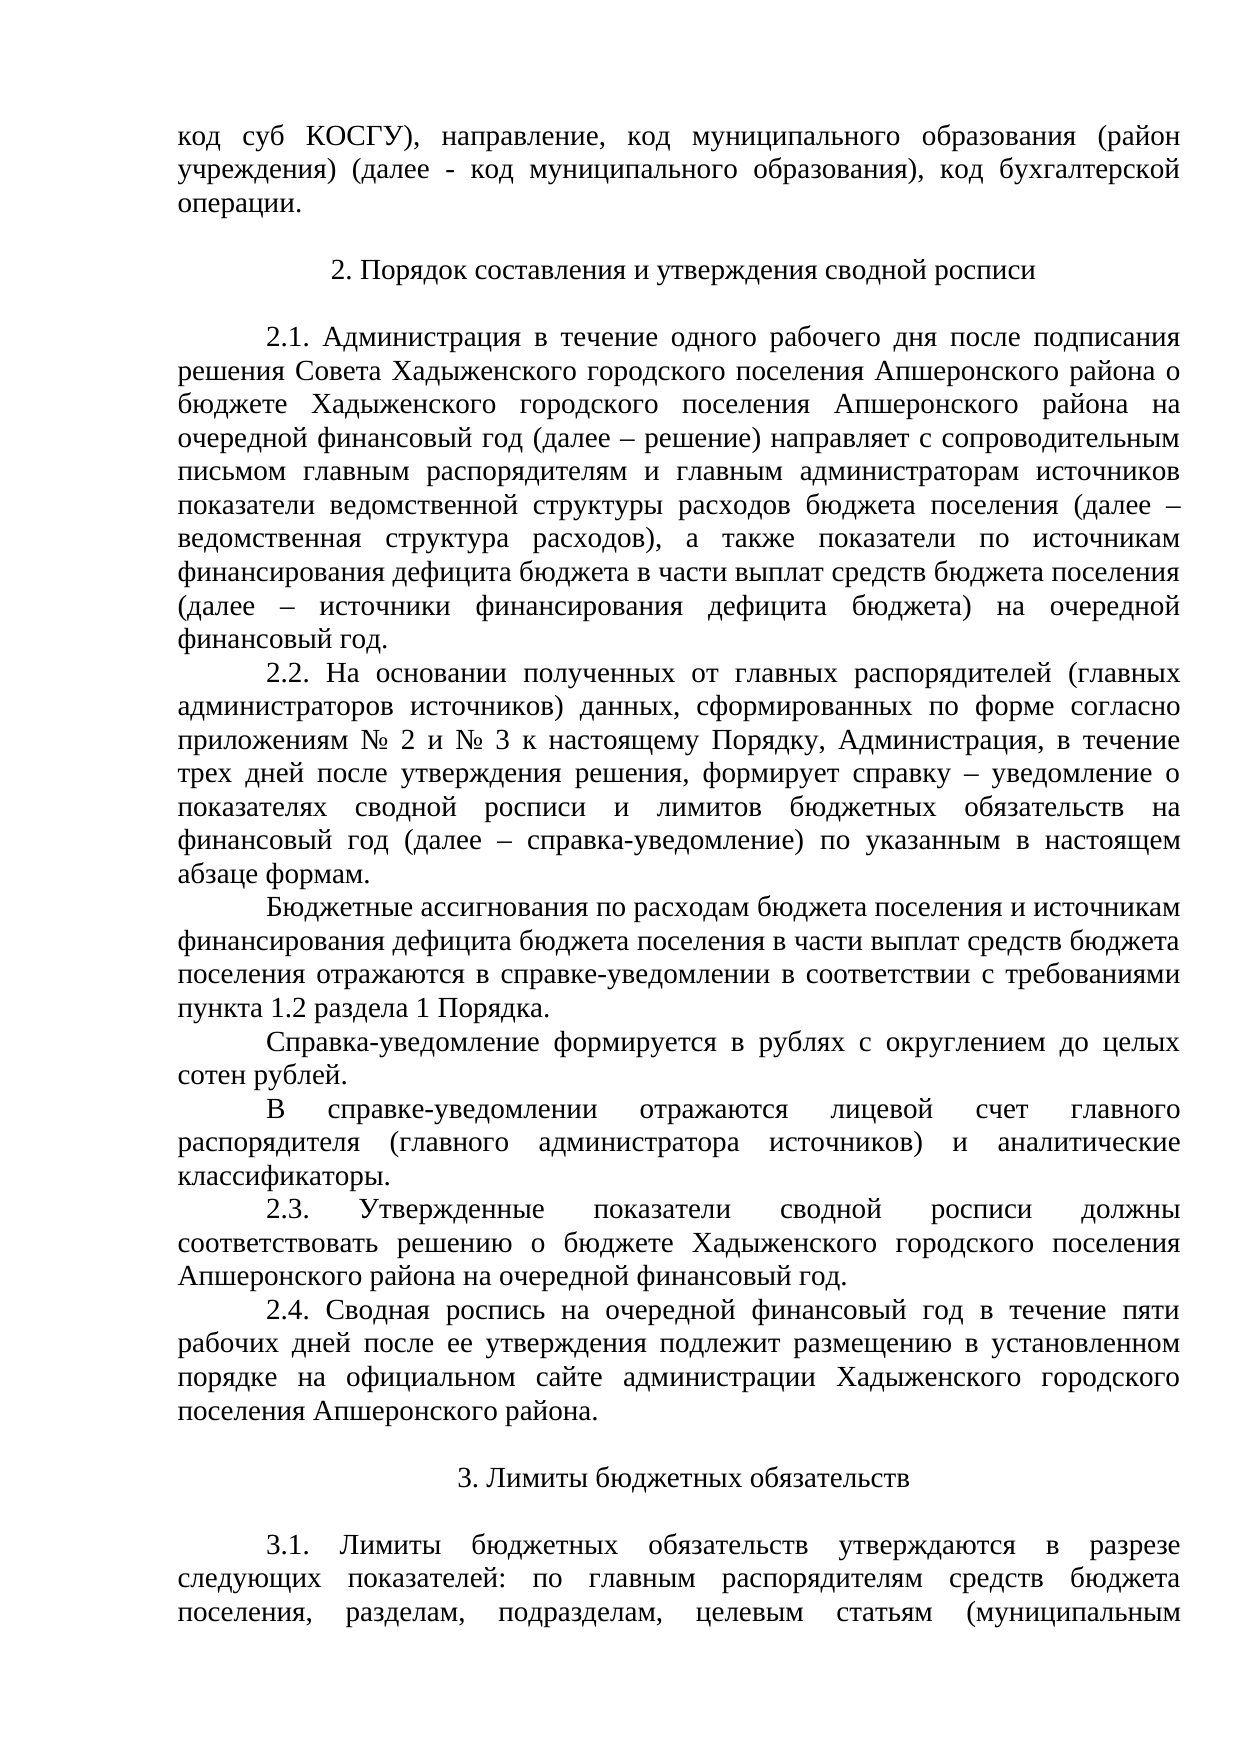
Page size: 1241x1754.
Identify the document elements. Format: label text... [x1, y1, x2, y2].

text 2. Порядок составления и утверждения сводной росписи [240, 252, 1127, 286]
text 2.4. Сводная роспись на очередной финансовый год в течение пяти рабочих дней после ее утверждения подлежит размещению в установленном порядке на официальном сайте администрации Хадыженского городского поселения Апшеронского района. [177, 1292, 1181, 1426]
text 3. Лимиты бюджетных обязательств [240, 1460, 1127, 1493]
text Справка-уведомление формируется в рублях с округлением до целых сотен рублей. [177, 1024, 1181, 1091]
text 2.1. Администрация в течение одного рабочего дня после подписания решения Совета Хадыженского городского поселения Апшеронского района о бюджете Хадыженского городского поселения Апшеронского района на очередной финансовый год (далее – решение) направляет с сопроводительным письмом главным распорядителям и главным администраторам источников показатели ведомственной структуры расходов бюджета поселения (далее – ведомственная структура расходов), а также показатели по источникам финансирования дефицита бюджета в части выплат средств бюджета поселения (далее – источники финансирования дефицита бюджета) на очередной финансовый год. [177, 319, 1181, 655]
text 2.3. Утвержденные показатели сводной росписи должны соответствовать решению о бюджете Хадыженского городского поселения Апшеронского района на очередной финансовый год. [177, 1191, 1181, 1292]
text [177, 118, 1181, 219]
text 2.2. На основании полученных от главных распорядителей (главных администраторов источников) данных, сформированных по форме согласно приложениям № 2 и № 3 к настоящему Порядку, Администрация, в течение трех дней после утверждения решения, формирует справку – уведомление о показателях сводной росписи и лимитов бюджетных обязательств на финансовый год (далее – справка-уведомление) по указанным в настоящем абзаце формам. [177, 655, 1181, 889]
text Бюджетные ассигнования по расходам бюджета поселения и источникам финансирования дефицита бюджета поселения в части выплат средств бюджета поселения отражаются в справке-уведомлении в соответствии с требованиями пункта 1.2 раздела 1 Порядка. [177, 889, 1181, 1024]
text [177, 1527, 1181, 1627]
text В справке-уведомлении отражаются лицевой счет главного распорядителя (главного администратора источников) и аналитические классификаторы. [177, 1091, 1181, 1191]
